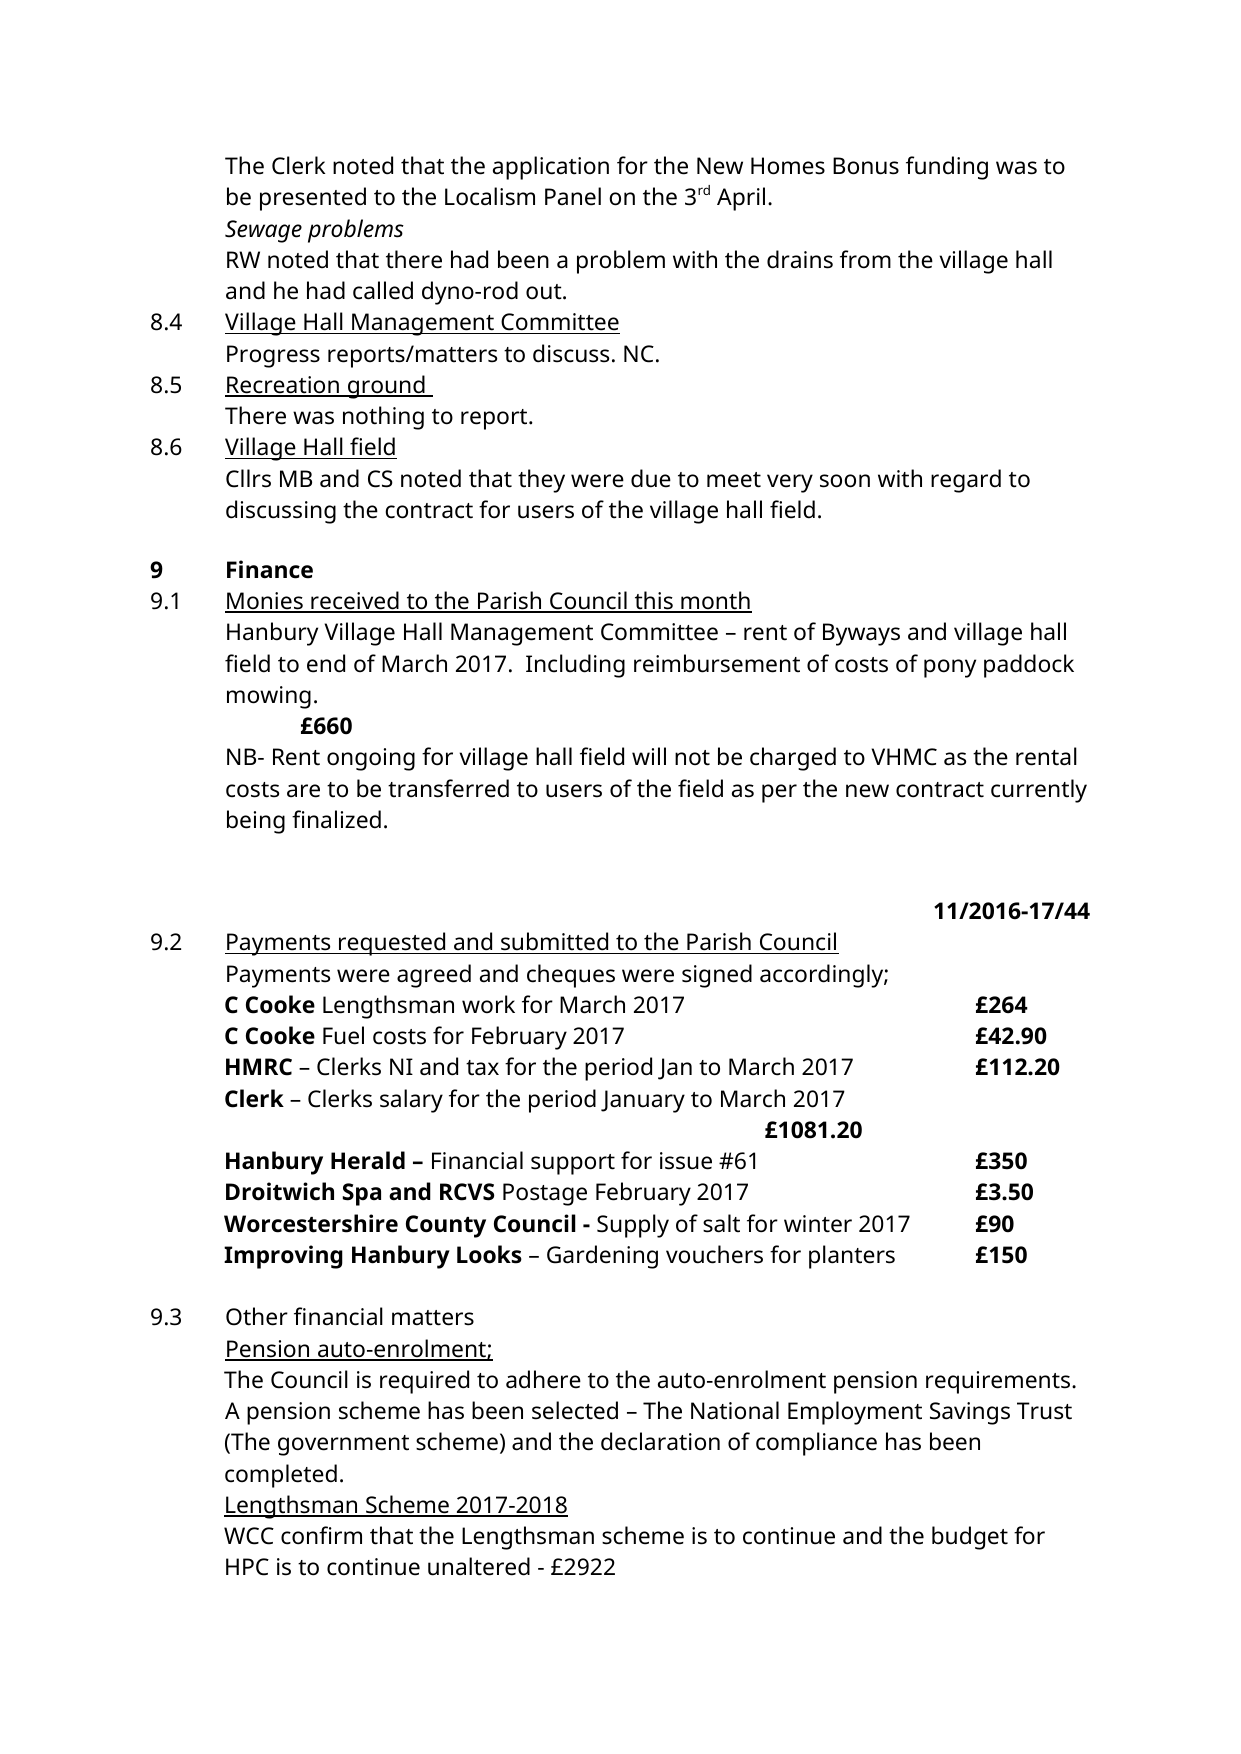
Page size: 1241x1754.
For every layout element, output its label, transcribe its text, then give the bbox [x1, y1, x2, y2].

text The Council is required to adhere to the auto-enrolment pension requirements. [150, 1364, 1090, 1395]
text Payments were agreed and cheques were signed accordingly; [150, 957, 1090, 989]
text 11/2016-17/44 [150, 895, 1090, 926]
text WCC confirm that the Lengthsman scheme is to continue and the budget for HPC is to continue unaltered - £2922 [224, 1520, 1090, 1582]
text Progress reports/matters to discuss. NC. [150, 337, 1090, 369]
text RW noted that there had been a problem with the drains from the village hall and he had called dyno-rod out. [225, 244, 1090, 306]
text 9.1 Monies received to the Parish Council this month [150, 585, 1090, 616]
text Pension auto-enrolment; [150, 1332, 1090, 1364]
text Improving Hanbury Looks – Gardening vouchers for planters £150 [148, 1239, 1090, 1270]
text Sewage problems [225, 212, 1090, 244]
text 8.5 Recreation ground [150, 369, 1090, 400]
text A pension scheme has been selected – The National Employment Savings Trust (The government scheme) and the declaration of compliance has been completed. [224, 1395, 1090, 1489]
text Droitwich Spa and RCVS Postage February 2017 £3.50 [148, 1176, 1090, 1207]
text 9.2 Payments requested and submitted to the Parish Council [150, 926, 1090, 957]
text Hanbury Village Hall Management Committee – rent of Byways and village hall field to end of March 2017. Including reimbursement of costs of pony paddock mowing. £660 [225, 616, 1090, 741]
text HMRC – Clerks NI and tax for the period Jan to March 2017 £112.20 [148, 1051, 1090, 1082]
text Worcestershire County Council - Supply of salt for winter 2017 £90 [148, 1207, 1090, 1239]
text 8.6 Village Hall field [150, 431, 1090, 462]
text 9.3 Other financial matters [150, 1301, 1090, 1332]
text 8.4 Village Hall Management Committee [150, 306, 1090, 337]
text C Cooke Lengthsman work for March 2017 £264 [148, 989, 1090, 1020]
text Lengthsman Scheme 2017-2018 [224, 1489, 1090, 1520]
text NB- Rent ongoing for village hall field will not be charged to VHMC as the rental costs are to be transferred to users of the field as per the new contract currently being finalized. [225, 741, 1090, 835]
text Clerk – Clerks salary for the period January to March 2017 £1081.20 [148, 1082, 1090, 1145]
text 9 Finance [150, 554, 1090, 585]
text C Cooke Fuel costs for February 2017 £42.90 [148, 1020, 1090, 1051]
text Hanbury Herald – Financial support for issue #61 £350 [148, 1145, 1090, 1176]
text Cllrs MB and CS noted that they were due to meet very soon with regard to discussing the contract for users of the village hall field. [225, 462, 1090, 525]
text The Clerk noted that the application for the New Homes Bonus funding was to be presented to the Localism Panel on the 3rd April. [225, 150, 1090, 212]
text There was nothing to report. [150, 400, 1090, 431]
